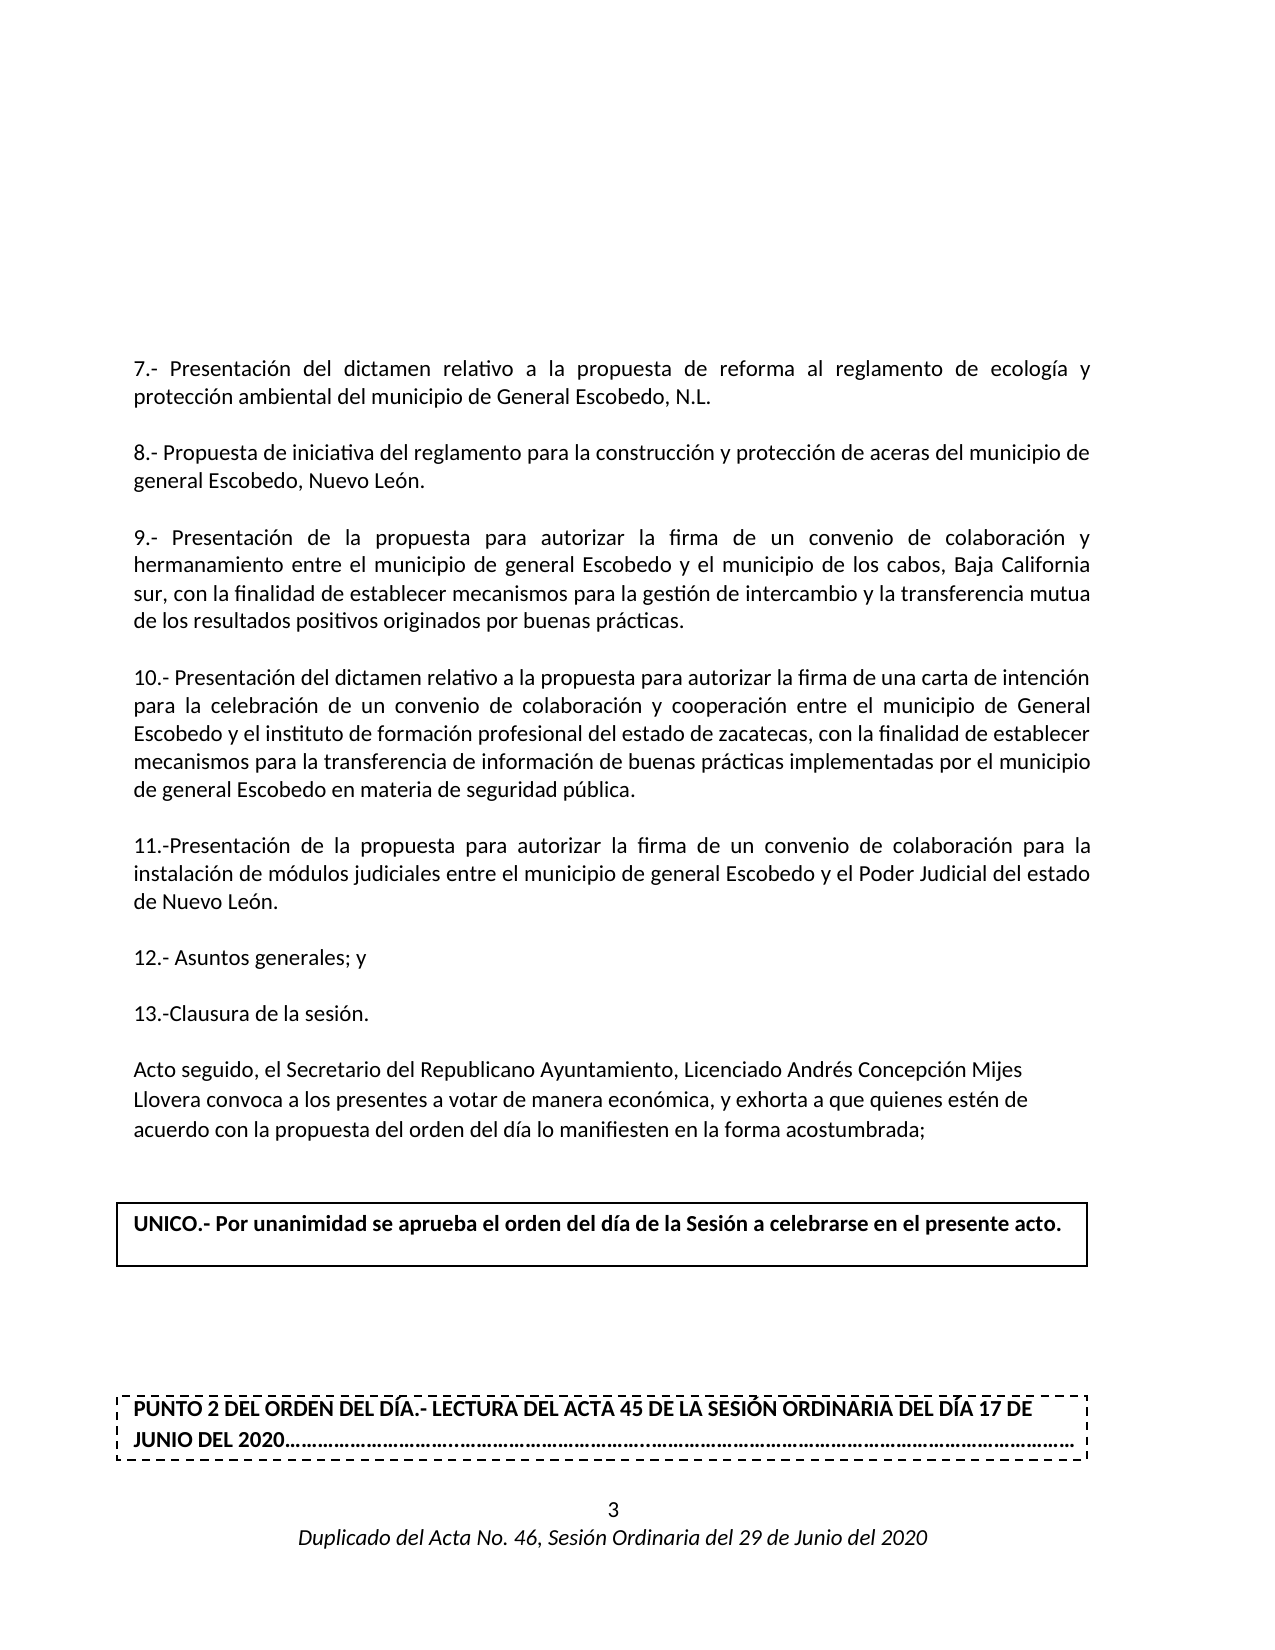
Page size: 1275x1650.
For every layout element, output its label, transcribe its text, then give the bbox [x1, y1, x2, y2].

text 8.- Propuesta de iniciativa del reglamento para la construcción y protección de aceras del municipio de general Escobedo, Nuevo León. [133, 438, 1093, 494]
text UNICO.- Por unanimidad se aprueba el orden del día de la Sesión a celebrarse en el presente acto. [133, 1209, 1093, 1237]
text PUNTO 2 DEL ORDEN DEL DÍA.- LECTURA DEL ACTA 45 DE LA SESIÓN ORDINARIA DEL DÍA 17 DE JUNIO DEL 2020…………………………..……………………………..…………………………………………………………………… [133, 1394, 1093, 1453]
text 10.- Presentación del dictamen relativo a la propuesta para autorizar la firma de una carta de intención para la celebración de un convenio de colaboración y cooperación entre el municipio de General Escobedo y el instituto de formación profesional del estado de zacatecas, con la finalidad de establecer mecanismos para la transferencia de información de buenas prácticas implementadas por el municipio de general Escobedo en materia de seguridad pública. [133, 663, 1093, 803]
text 13.-Clausura de la sesión. [133, 999, 1093, 1027]
text 11.-Presentación de la propuesta para autorizar la firma de un convenio de colaboración para la instalación de módulos judiciales entre el municipio de general Escobedo y el Poder Judicial del estado de Nuevo León. [133, 831, 1093, 915]
text 12.- Asuntos generales; y [133, 943, 1093, 971]
text 7.- Presentación del dictamen relativo a la propuesta de reforma al reglamento de ecología y protección ambiental del municipio de General Escobedo, N.L. [133, 354, 1093, 411]
text Acto seguido, el Secretario del Republicano Ayuntamiento, Licenciado Andrés Concepción Mijes Llovera convoca a los presentes a votar de manera económica, y exhorta a que quienes estén de acuerdo con la propuesta del orden del día lo manifiesten en la forma acostumbrada; [133, 1055, 1093, 1143]
text 9.- Presentación de la propuesta para autorizar la firma de un convenio de colaboración y hermanamiento entre el municipio de general Escobedo y el municipio de los cabos, Baja California sur, con la finalidad de establecer mecanismos para la gestión de intercambio y la transferencia mutua de los resultados positivos originados por buenas prácticas. [133, 523, 1093, 635]
